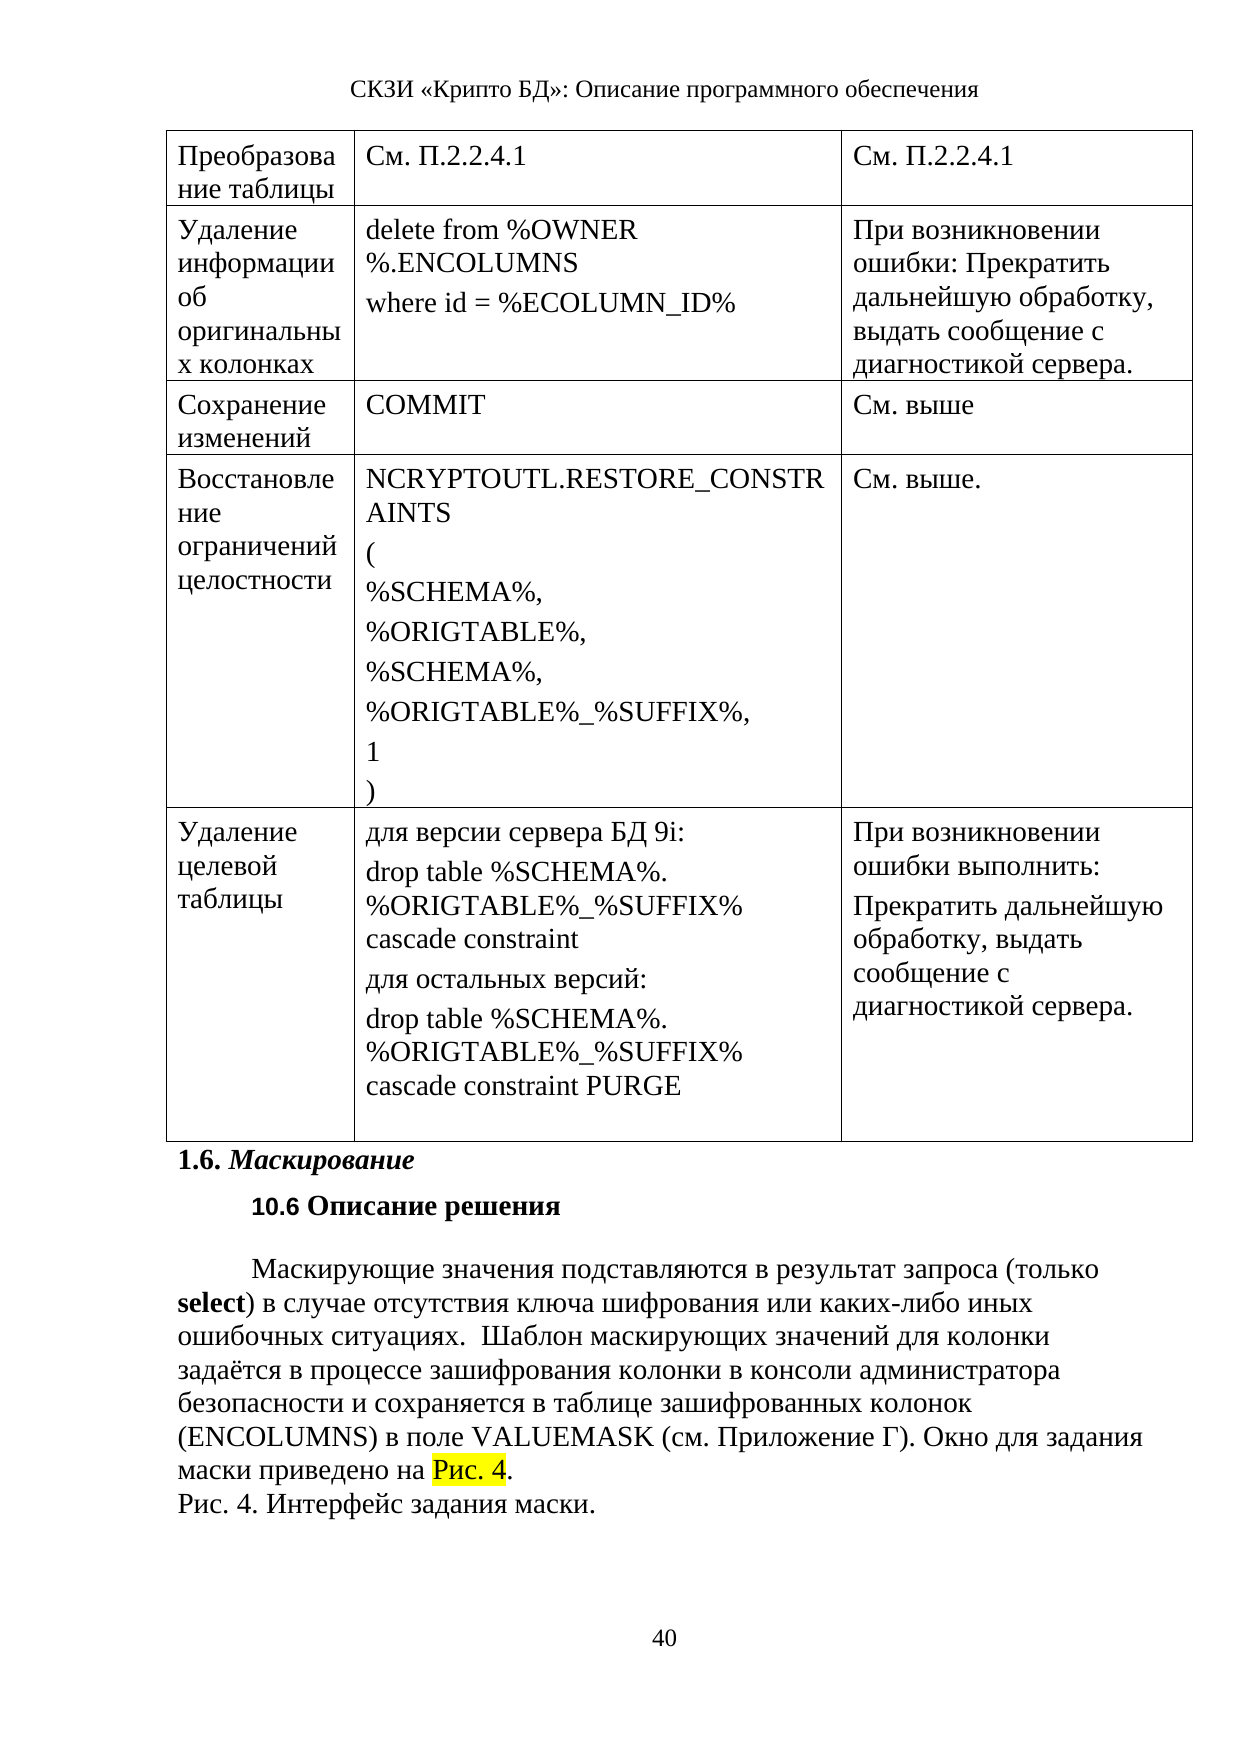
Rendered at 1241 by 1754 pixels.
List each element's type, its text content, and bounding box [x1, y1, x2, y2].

subtitle Маскирование [177, 1142, 1152, 1176]
table_cell Преобразование таблицы [167, 131, 354, 205]
table_cell См. выше [842, 381, 1192, 454]
table_cell delete from %OWNER%.ENCOLUMNS where id = %ECOLUMN_ID% [355, 206, 841, 380]
table_cell Сохранение изменений [167, 381, 354, 454]
table_cell Удаление информации об оригинальных колонках [167, 206, 354, 380]
table_cell для версии сервера БД 9i: drop table %SCHEMA%.%ORIGTABLE%_%SUFFIX% cascade constraint для остальных версий: drop table %SCHEMA%.%ORIGTABLE%_%SUFFIX% cascade constraint PURGE [355, 808, 841, 1141]
table_cell При возникновении ошибки выполнить: Прекратить дальнейшую обработку, выдать сообщение с диагностикой сервера. [842, 808, 1192, 1141]
table_cell При возникновении ошибки: Прекратить дальнейшую обработку, выдать сообщение с диагностикой сервера. [842, 206, 1192, 380]
table_cell См. выше. [842, 455, 1192, 807]
table_cell COMMIT [355, 381, 841, 454]
table_cell См. П.2.2.4.1 [355, 131, 841, 205]
text Описание решения [162, 1188, 1152, 1222]
table_cell Восстановление ограничений целостности [167, 455, 354, 807]
table_cell См. П.2.2.4.1 [842, 131, 1192, 205]
table_cell NCRYPTOUTL.RESTORE_CONSTRAINTS ( %SCHEMA%, %ORIGTABLE%, %SCHEMA%, %ORIGTABLE%_%SUFFIX%, 1 ) [355, 455, 841, 807]
table_cell Удаление целевой таблицы [167, 808, 354, 1141]
